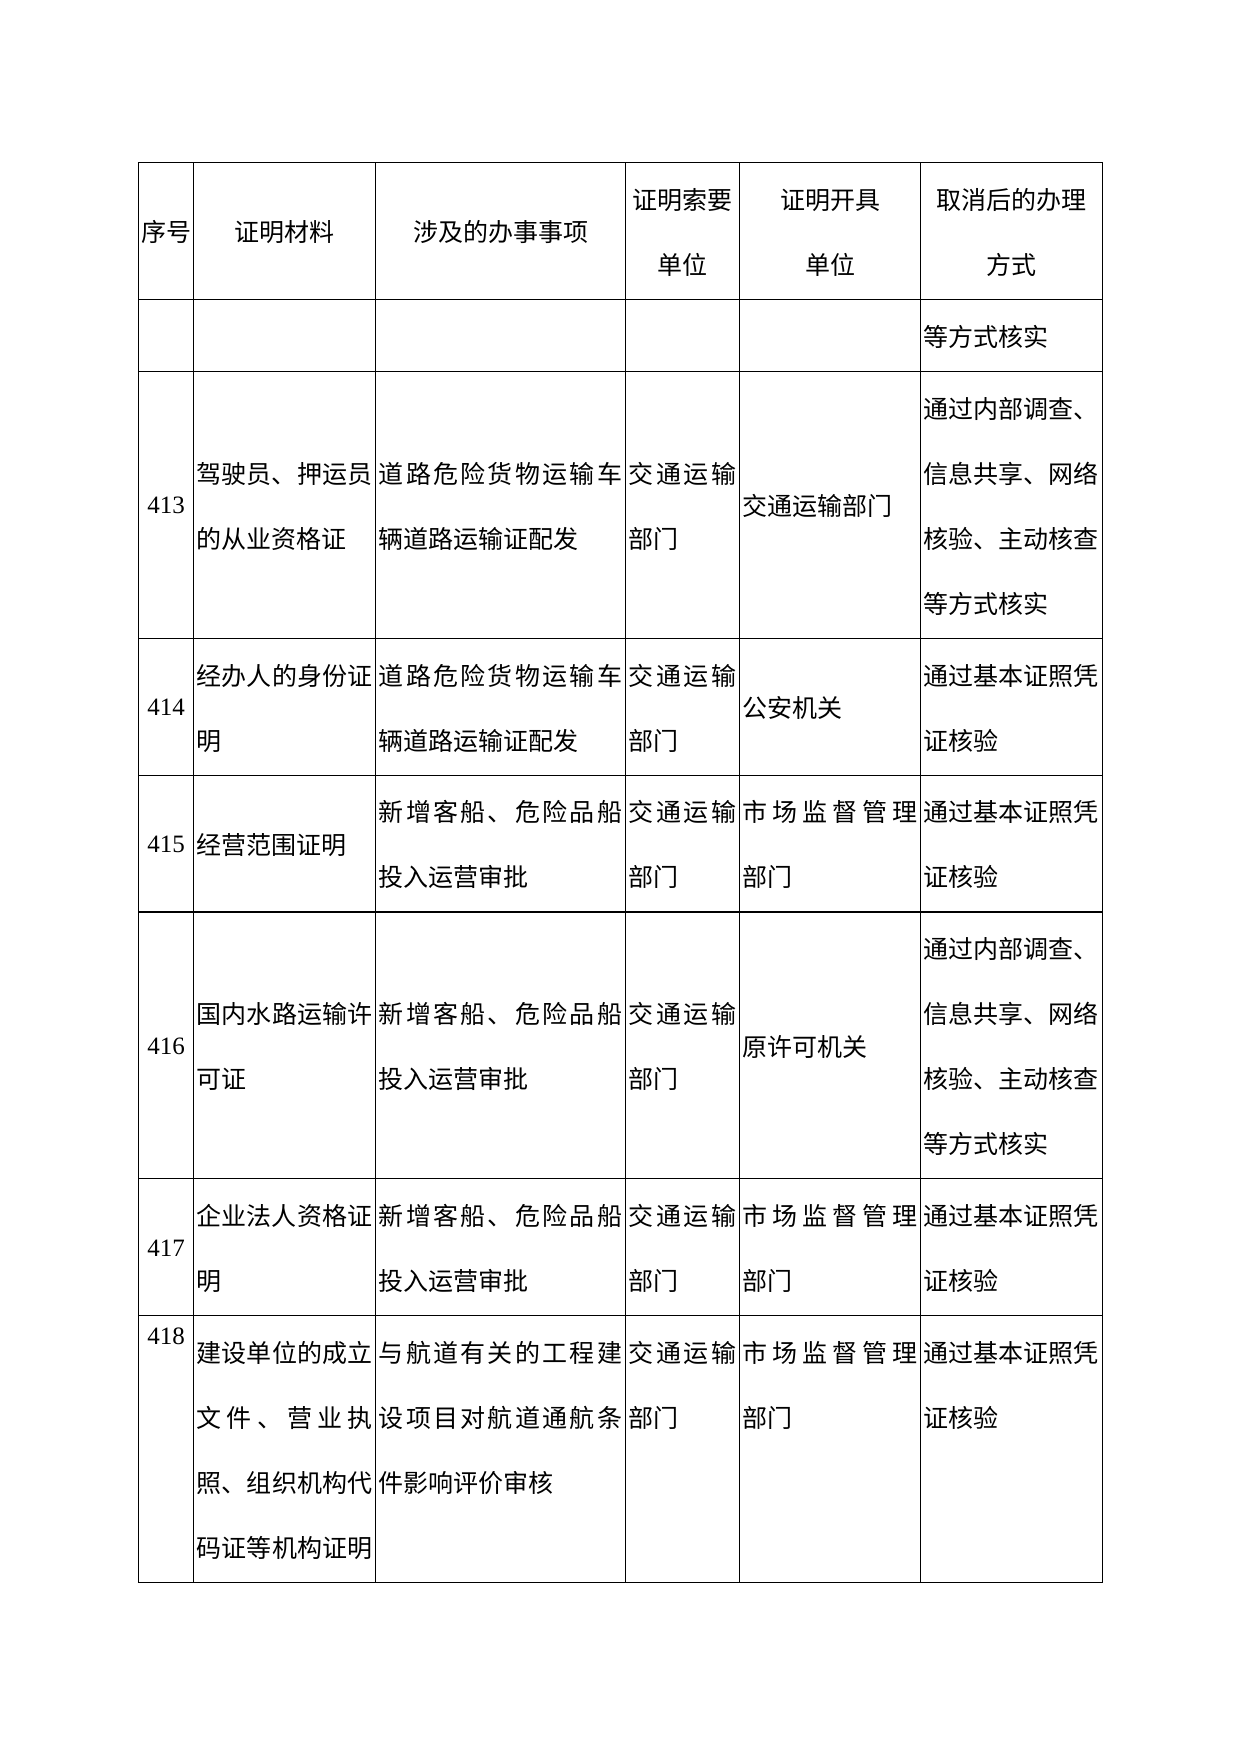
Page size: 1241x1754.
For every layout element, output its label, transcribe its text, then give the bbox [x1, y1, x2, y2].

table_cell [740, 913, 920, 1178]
table_header 证明索要单位 [626, 163, 739, 299]
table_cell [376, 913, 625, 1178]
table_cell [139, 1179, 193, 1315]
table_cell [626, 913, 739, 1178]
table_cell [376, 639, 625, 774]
table_header 序号 [139, 163, 193, 299]
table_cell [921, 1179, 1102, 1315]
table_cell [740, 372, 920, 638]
table_header 取消后的办理 方式 [921, 163, 1102, 299]
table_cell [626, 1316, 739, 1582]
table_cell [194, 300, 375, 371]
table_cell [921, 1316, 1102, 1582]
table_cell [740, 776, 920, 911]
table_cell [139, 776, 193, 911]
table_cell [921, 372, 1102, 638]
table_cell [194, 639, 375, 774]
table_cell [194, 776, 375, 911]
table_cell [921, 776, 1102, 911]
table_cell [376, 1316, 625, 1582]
table_header 证明开具 单位 [740, 163, 920, 299]
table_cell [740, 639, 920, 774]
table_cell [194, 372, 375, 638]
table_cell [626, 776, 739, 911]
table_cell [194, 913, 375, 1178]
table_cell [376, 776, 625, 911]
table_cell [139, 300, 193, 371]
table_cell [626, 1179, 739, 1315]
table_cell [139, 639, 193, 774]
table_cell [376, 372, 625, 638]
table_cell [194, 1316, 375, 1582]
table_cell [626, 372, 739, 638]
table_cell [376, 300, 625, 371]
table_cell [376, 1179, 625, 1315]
table_header 证明材料 [194, 163, 375, 299]
table_header 涉及的办事事项 [376, 163, 625, 299]
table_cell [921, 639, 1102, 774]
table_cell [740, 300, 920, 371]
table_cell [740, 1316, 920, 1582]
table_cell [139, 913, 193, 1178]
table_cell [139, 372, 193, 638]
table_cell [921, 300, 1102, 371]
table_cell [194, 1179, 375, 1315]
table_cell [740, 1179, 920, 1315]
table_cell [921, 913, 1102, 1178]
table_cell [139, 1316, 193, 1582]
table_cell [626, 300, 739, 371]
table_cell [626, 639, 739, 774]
